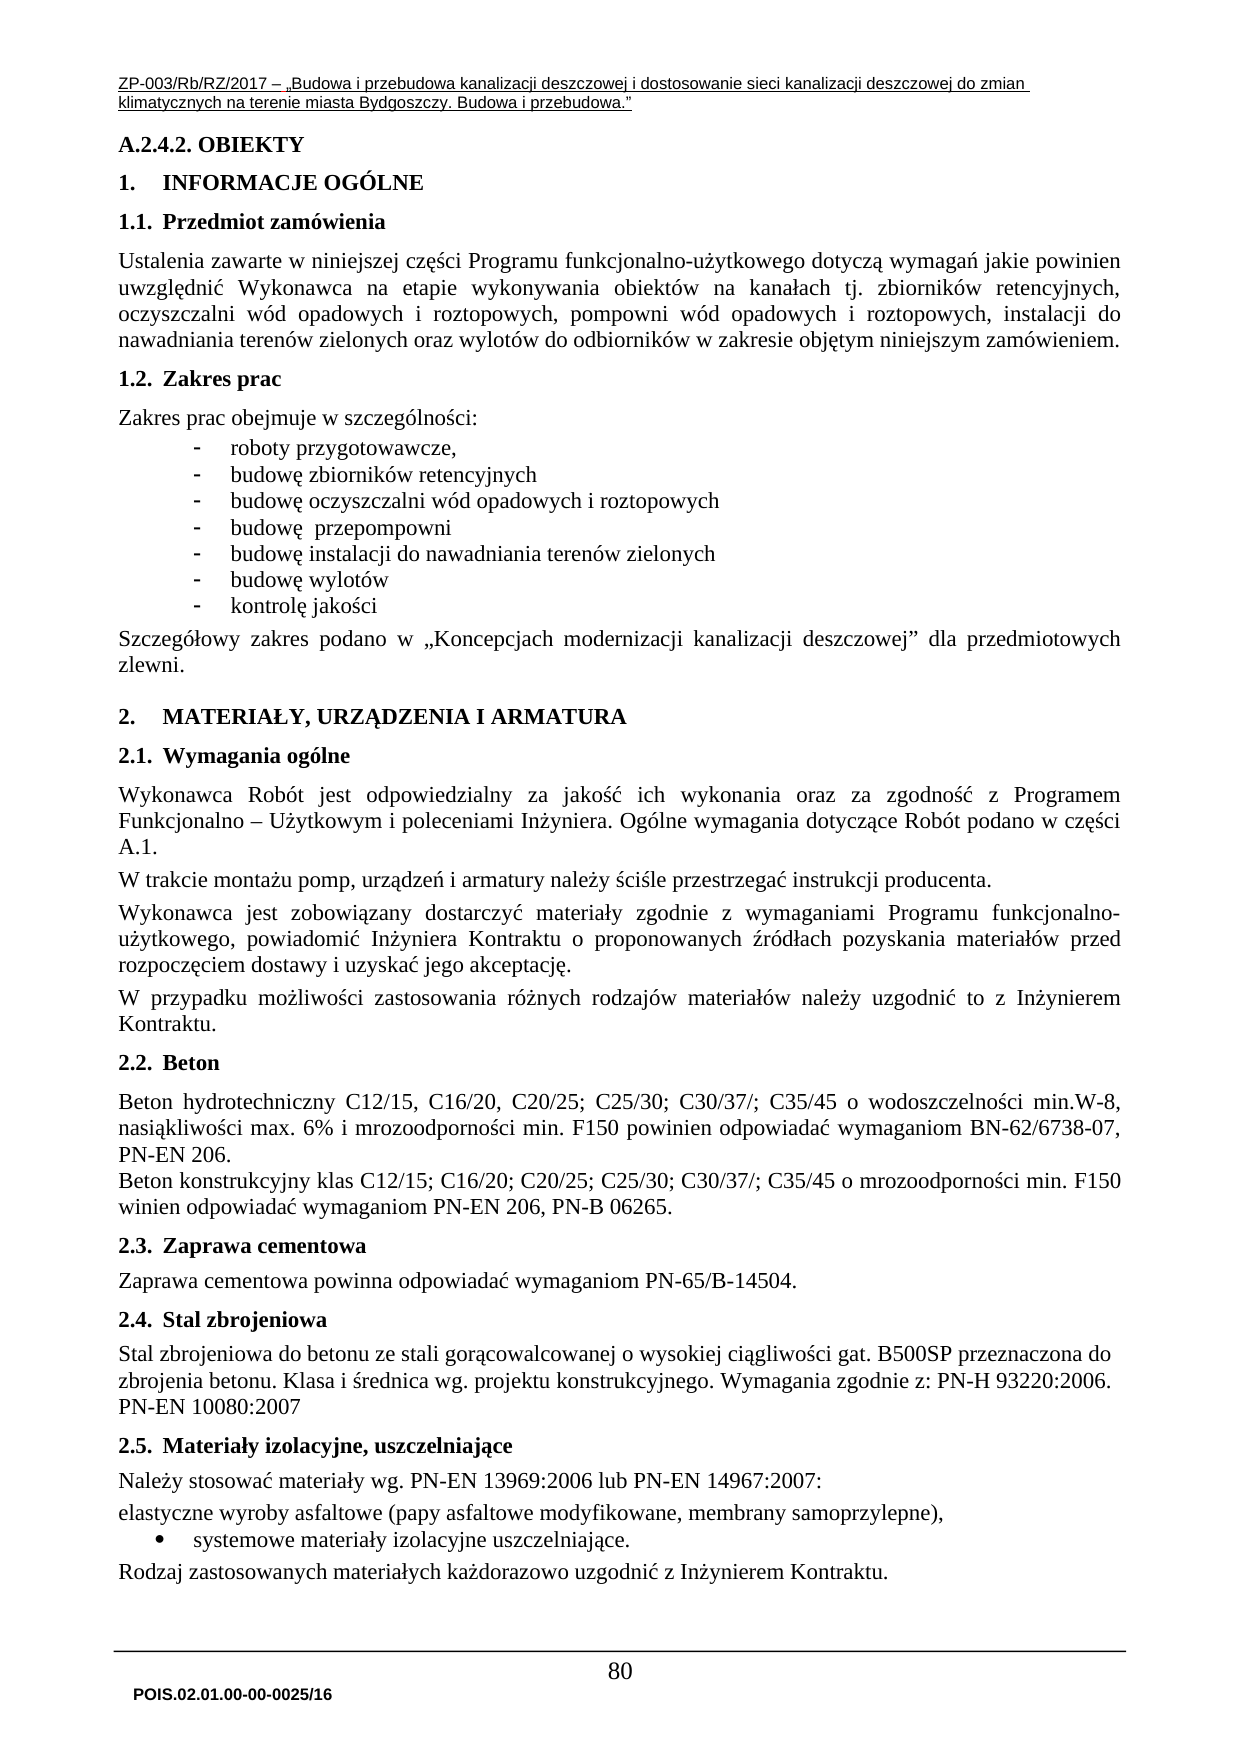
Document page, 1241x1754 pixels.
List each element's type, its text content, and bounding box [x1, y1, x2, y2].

text Zaprawa cementowa powinna odpowiadać wymaganiom PN-65/B-14504. [118, 1267, 1122, 1293]
text 2. MATERIAŁY, URZĄDZENIA I ARMATURA [118, 703, 1122, 729]
text W przypadku możliwości zastosowania różnych rodzajów materiałów należy uzgodnić to z Inżynierem Kontraktu. [118, 984, 1122, 1037]
text Zakres prac obejmuje w szczególności: [118, 404, 1122, 430]
list Rodzaj zastosowanych materiałych każdorazowo uzgodnić z Inżynierem Kontraktu. [118, 1558, 1122, 1584]
list roboty przygotowawcze, [193, 434, 1122, 461]
text 2.3. Zaprawa cementowa [118, 1232, 1122, 1258]
text Beton konstrukcyjny klas C12/15; C16/20; C20/25; C25/30; C30/37/; C35/45 o mrozoodporności min. F150 winien odpowiadać wymaganiom PN-EN 206, PN-B 06265. [118, 1167, 1122, 1220]
list budowę zbiorników retencyjnych [193, 461, 1122, 487]
text 1.1. Przedmiot zamówienia [118, 208, 1122, 235]
text Ustalenia zawarte w niniejszej części Programu funkcjonalno-użytkowego dotyczą wymagań jakie powinien uwzględnić Wykonawca na etapie wykonywania obiektów na kanałach tj. zbiorników retencyjnych, oczyszczalni wód opadowych i roztopowych, pompowni wód opadowych i roztopowych, instalacji do nawadniania terenów zielonych oraz wylotów do odbiorników w zakresie objętym niniejszym zamówieniem. [118, 247, 1122, 353]
list budowę wylotów [193, 566, 1122, 593]
list budowę instalacji do nawadniania terenów zielonych [193, 540, 1122, 566]
list budowę oczyszczalni wód opadowych i roztopowych [193, 487, 1122, 513]
text A.2.4.2. OBIEKTY [118, 131, 1122, 157]
list kontrolę jakości [193, 593, 1122, 619]
text 2.4. Stal zbrojeniowa [118, 1306, 1122, 1332]
list elastyczne wyroby asfaltowe (papy asfaltowe modyfikowane, membrany samoprzylepne), [118, 1499, 1122, 1526]
text 1.2. Zakres prac [118, 365, 1122, 391]
text Stal zbrojeniowa do betonu ze stali gorącowalcowanej o wysokiej ciągliwości gat. B500SP przeznaczona do zbrojenia betonu. Klasa i średnica wg. projektu konstrukcyjnego. Wymagania zgodnie z: PN-H 93220:2006. PN-EN 10080:2007 [118, 1340, 1122, 1419]
text 2.2. Beton [118, 1049, 1122, 1075]
list budowę przepompowni [193, 513, 1122, 540]
text Szczegółowy zakres podano w „Koncepcjach modernizacji kanalizacji deszczowej” dla przedmiotowych zlewni. [118, 625, 1122, 678]
text Wykonawca Robót jest odpowiedzialny za jakość ich wykonania oraz za zgodność z Programem Funkcjonalno – Użytkowym i poleceniami Inżyniera. Ogólne wymagania dotyczące Robót podano w części A.1. [118, 781, 1122, 860]
list Należy stosować materiały wg. PN-EN 13969:2006 lub PN-EN 14967:2007: [118, 1467, 1122, 1493]
text 1. INFORMACJE OGÓLNE [118, 169, 1122, 196]
text Wykonawca jest zobowiązany dostarczyć materiały zgodnie z wymaganiami Programu funkcjonalno-użytkowego, powiadomić Inżyniera Kontraktu o proponowanych źródłach pozyskania materiałów przed rozpoczęciem dostawy i uzyskać jego akceptację. [118, 898, 1122, 978]
text W trakcie montażu pomp, urządzeń i armatury należy ściśle przestrzegać instrukcji producenta. [118, 866, 1122, 892]
text Beton hydrotechniczny C12/15, C16/20, C20/25; C25/30; C30/37/; C35/45 o wodoszczelności min.W-8, nasiąkliwości max. 6% i mrozoodporności min. F150 powinien odpowiadać wymaganiom BN-62/6738-07, PN-EN 206. [118, 1088, 1122, 1167]
text 2.5. Materiały izolacyjne, uszczelniające [118, 1432, 1122, 1458]
list systemowe materiały izolacyjne uszczelniające. [156, 1526, 1122, 1552]
text 2.1. Wymagania ogólne [118, 742, 1122, 768]
